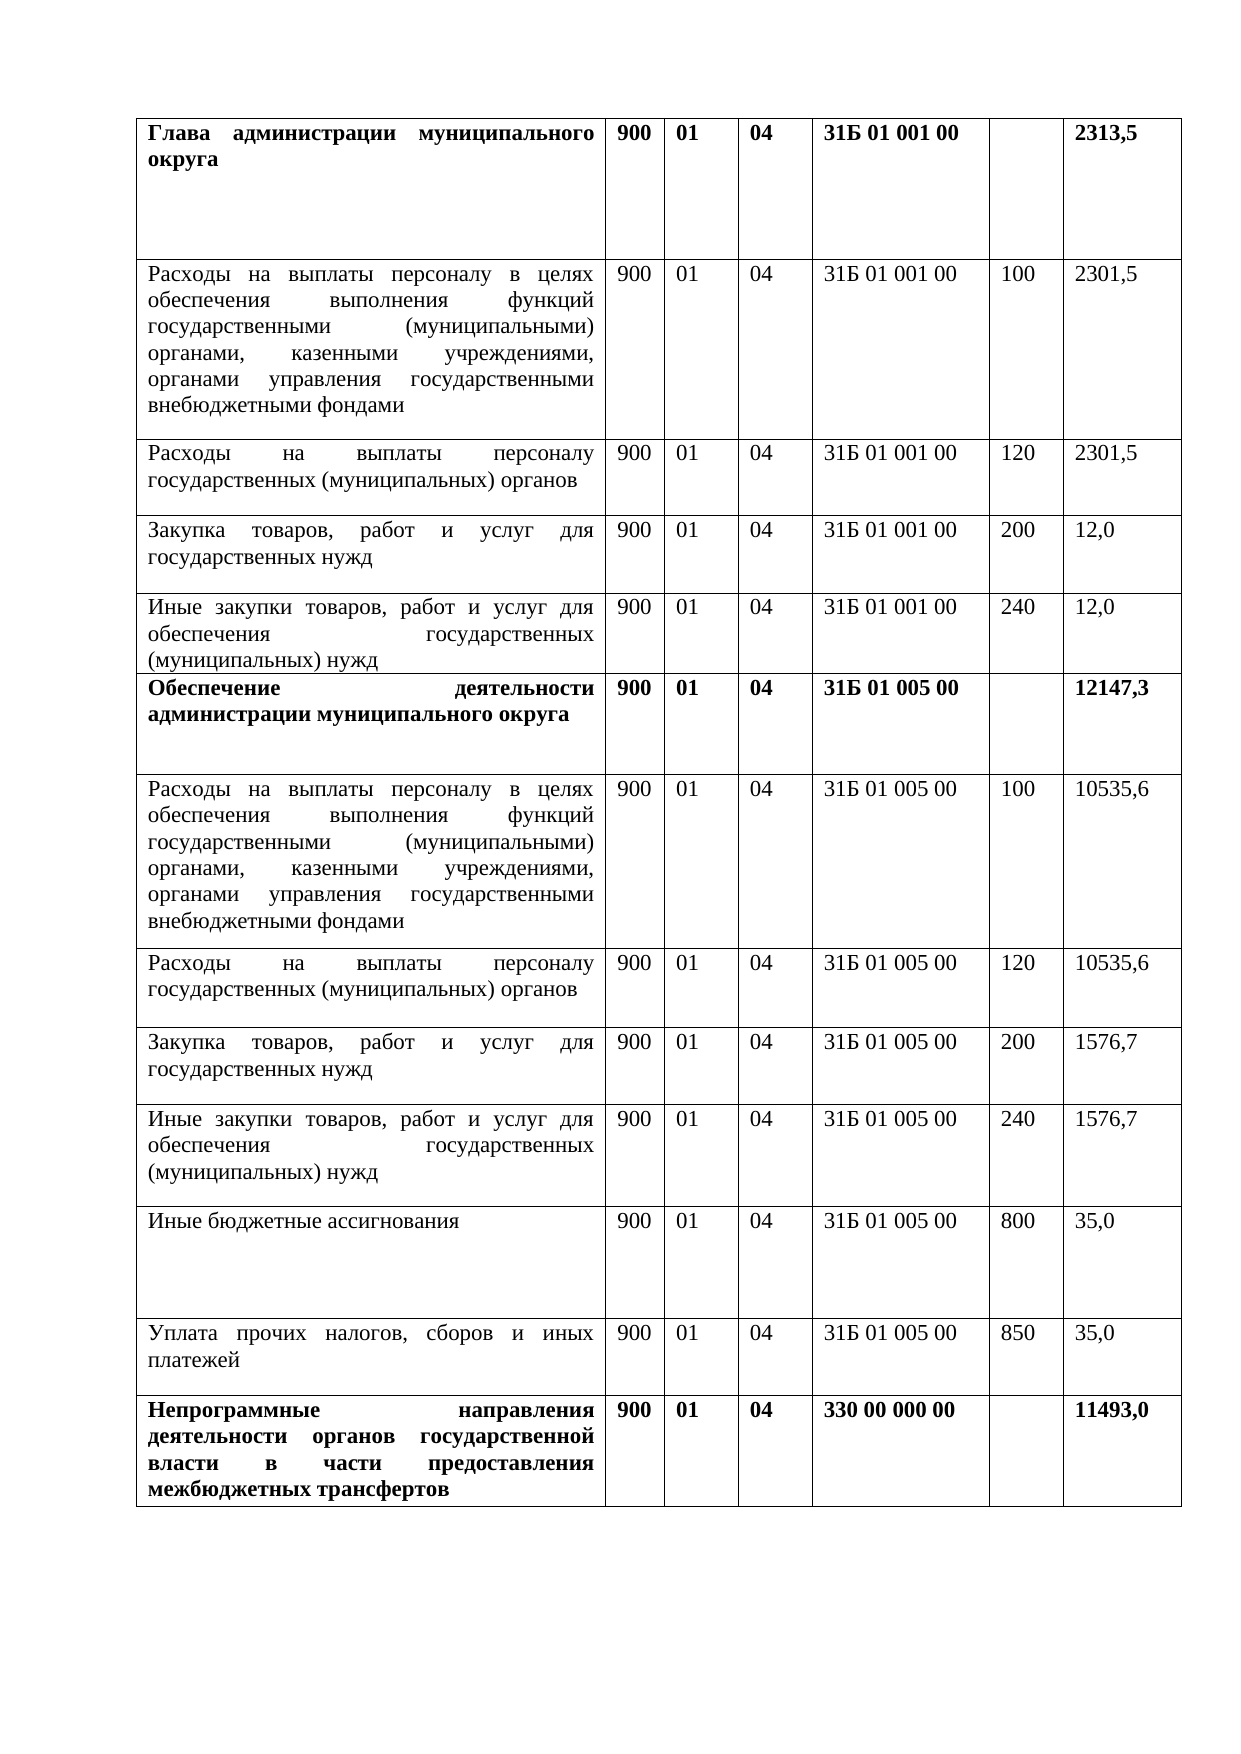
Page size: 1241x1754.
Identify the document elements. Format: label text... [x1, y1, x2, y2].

table_cell 31Б 01 005 00 [813, 949, 989, 1027]
table_cell Расходы на выплаты персоналу государственных (муниципальных) органов [137, 949, 605, 1027]
table_cell 100 [990, 260, 1063, 438]
table_cell 800 [990, 1207, 1063, 1318]
table_cell 120 [990, 440, 1063, 515]
table_cell [990, 1396, 1063, 1506]
table_cell 04 [739, 260, 812, 438]
table_cell 31Б 01 005 00 [813, 1207, 989, 1318]
table_cell 900 [606, 1319, 664, 1395]
table_cell Закупка товаров, работ и услуг для государственных нужд [137, 1028, 605, 1104]
table_cell 04 [739, 1396, 812, 1506]
table_cell 900 [606, 1207, 664, 1318]
table_cell 1576,7 [1064, 1028, 1181, 1104]
table_cell 2313,5 [1064, 119, 1181, 259]
table_cell Иные бюджетные ассигнования [137, 1207, 605, 1318]
table_cell Закупка товаров, работ и услуг для государственных нужд [137, 516, 605, 592]
table_cell 12147,3 [1064, 674, 1181, 774]
table_cell 31Б 01 005 00 [813, 1028, 989, 1104]
table_cell 900 [606, 775, 664, 947]
table_cell 12,0 [1064, 516, 1181, 592]
table_cell Расходы на выплаты персоналу в целях обеспечения выполнения функций государственными (муниципальными) органами, казенными учреждениями, органами управления государственными внебюджетными фондами [137, 775, 605, 947]
table_cell 31Б 01 005 00 [813, 1319, 989, 1395]
table_cell 04 [739, 1105, 812, 1206]
table_cell Иные закупки товаров, работ и услуг для обеспечения государственных (муниципальных) нужд [137, 1105, 605, 1206]
table_cell 31Б 01 005 00 [813, 674, 989, 774]
table_cell 2301,5 [1064, 260, 1181, 438]
table_cell 04 [739, 674, 812, 774]
table_cell Уплата прочих налогов, сборов и иных платежей [137, 1319, 605, 1395]
table_cell 900 [606, 1396, 664, 1506]
table_cell 01 [665, 1207, 738, 1318]
table_cell 31Б 01 001 00 [813, 594, 989, 672]
table_cell 900 [606, 594, 664, 672]
table_cell 240 [990, 1105, 1063, 1206]
table_cell [990, 119, 1063, 259]
table_cell 31Б 01 001 00 [813, 119, 989, 259]
table_cell 31Б 01 001 00 [813, 440, 989, 515]
table_cell Иные закупки товаров, работ и услуг для обеспечения государственных (муниципальных) нужд [137, 594, 605, 672]
table_cell 10535,6 [1064, 775, 1181, 947]
table_cell 900 [606, 949, 664, 1027]
table_cell 04 [739, 119, 812, 259]
table_cell 31Б 01 001 00 [813, 516, 989, 592]
table_cell 01 [665, 1319, 738, 1395]
table_cell 2301,5 [1064, 440, 1181, 515]
table_cell 35,0 [1064, 1319, 1181, 1395]
table_cell 12,0 [1064, 594, 1181, 672]
table_cell 04 [739, 440, 812, 515]
table_cell 01 [665, 1396, 738, 1506]
table_cell 1576,7 [1064, 1105, 1181, 1206]
table_cell 240 [990, 594, 1063, 672]
table_cell 900 [606, 516, 664, 592]
table_cell Расходы на выплаты персоналу в целях обеспечения выполнения функций государственными (муниципальными) органами, казенными учреждениями, органами управления государственными внебюджетными фондами [137, 260, 605, 438]
table_cell Расходы на выплаты персоналу государственных (муниципальных) органов [137, 440, 605, 515]
table_cell 01 [665, 674, 738, 774]
table_cell 01 [665, 440, 738, 515]
table_cell Обеспечение деятельности администрации муниципального округа [137, 674, 605, 774]
table_cell Непрограммные направления деятельности органов государственной власти в части предоставления межбюджетных трансфертов [137, 1396, 605, 1506]
table_cell 850 [990, 1319, 1063, 1395]
table_cell 01 [665, 949, 738, 1027]
table_cell 120 [990, 949, 1063, 1027]
table_cell 01 [665, 260, 738, 438]
table_cell 31Б 01 005 00 [813, 775, 989, 947]
table_cell 330 00 000 00 [813, 1396, 989, 1506]
table_cell 900 [606, 1028, 664, 1104]
table_cell 200 [990, 516, 1063, 592]
table_cell 35,0 [1064, 1207, 1181, 1318]
table_cell 11493,0 [1064, 1396, 1181, 1506]
table_cell 04 [739, 594, 812, 672]
table_cell 04 [739, 775, 812, 947]
table_cell 04 [739, 1028, 812, 1104]
table_cell 31Б 01 001 00 [813, 260, 989, 438]
table_cell 01 [665, 1028, 738, 1104]
table_cell 10535,6 [1064, 949, 1181, 1027]
table_cell 04 [739, 949, 812, 1027]
table_cell 04 [739, 1319, 812, 1395]
table_cell 04 [739, 516, 812, 592]
table_cell 01 [665, 119, 738, 259]
table_cell 200 [990, 1028, 1063, 1104]
table_cell 01 [665, 775, 738, 947]
table_cell 01 [665, 594, 738, 672]
table_cell 01 [665, 516, 738, 592]
table_cell 900 [606, 1105, 664, 1206]
table_cell 900 [606, 119, 664, 259]
table_cell 01 [665, 1105, 738, 1206]
table_cell 04 [739, 1207, 812, 1318]
table_cell 900 [606, 260, 664, 438]
table_cell 100 [990, 775, 1063, 947]
table_cell 900 [606, 440, 664, 515]
table_cell [990, 674, 1063, 774]
table_cell 900 [606, 674, 664, 774]
table_cell 31Б 01 005 00 [813, 1105, 989, 1206]
table_cell Глава администрации муниципального округа [137, 119, 605, 259]
